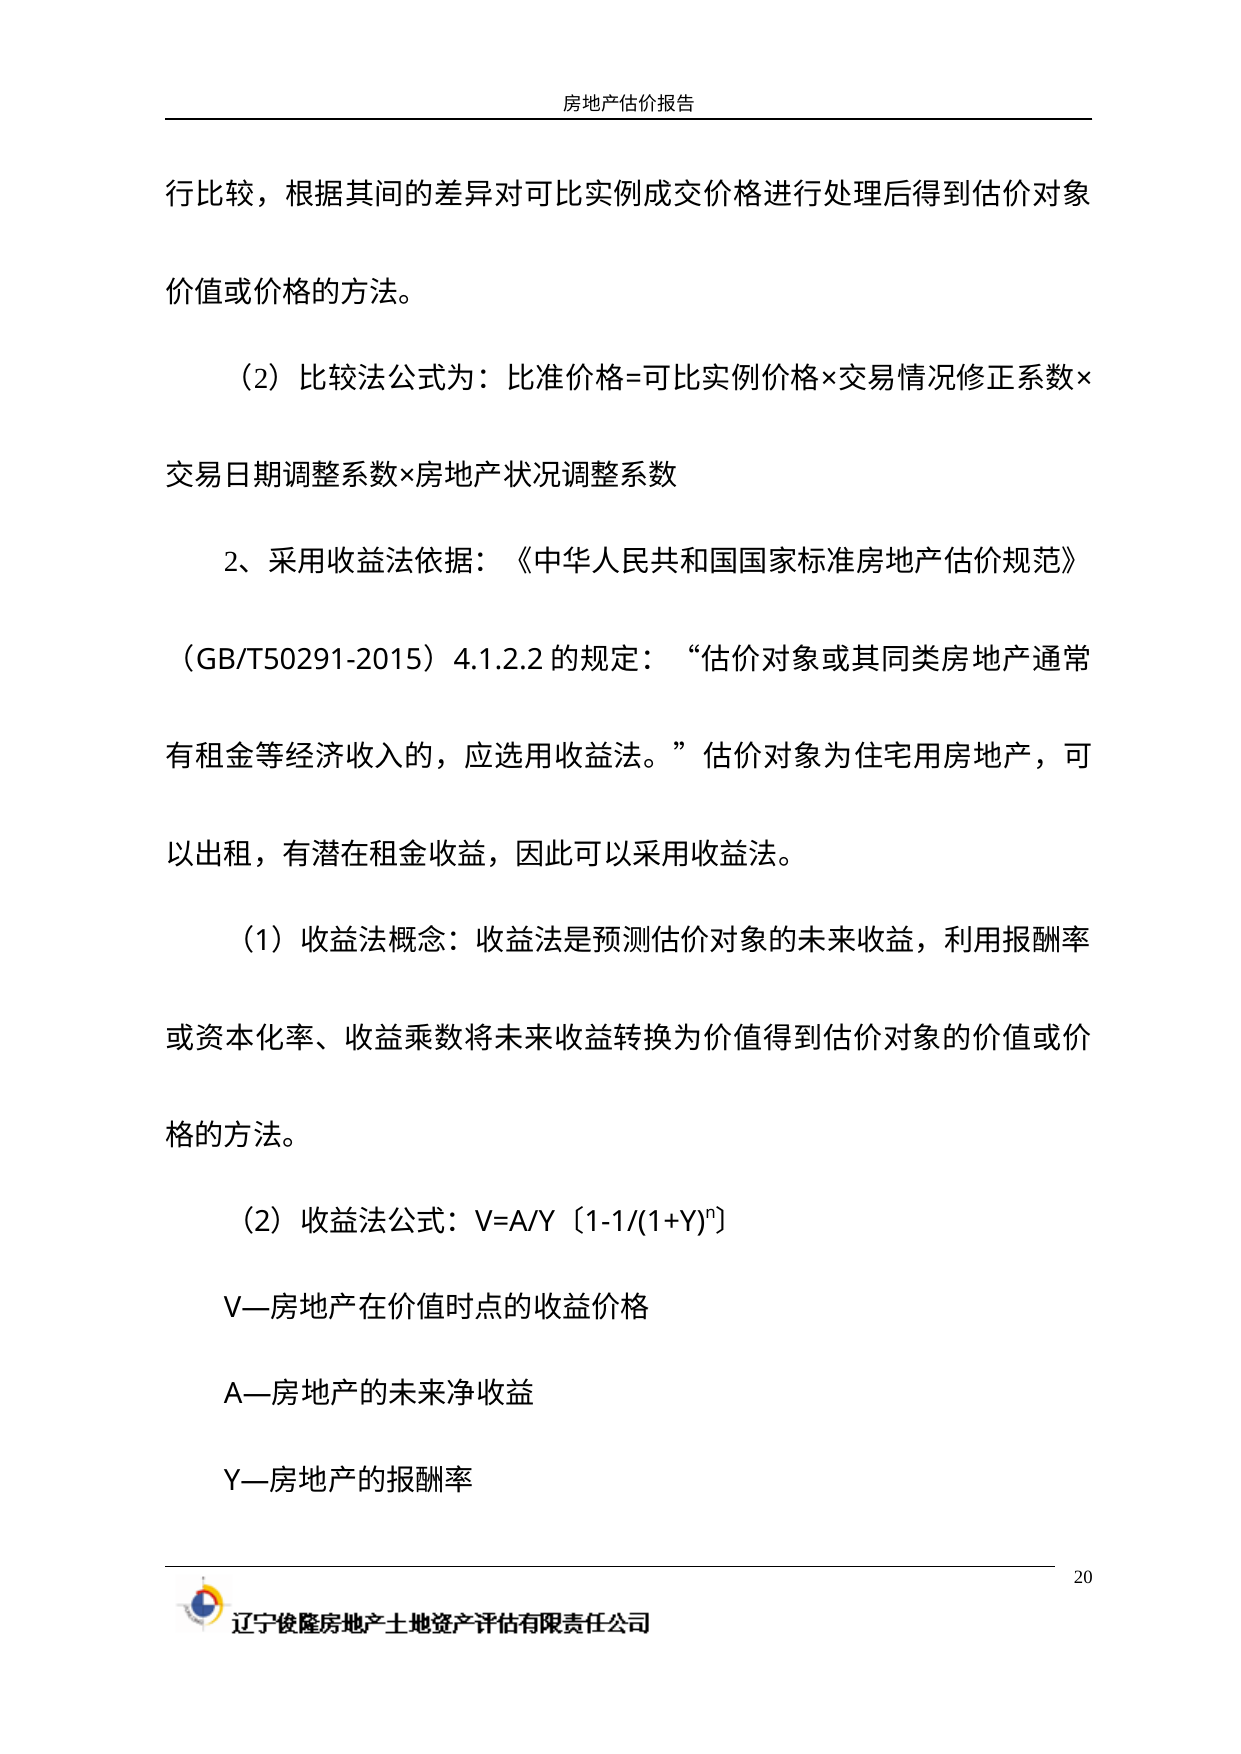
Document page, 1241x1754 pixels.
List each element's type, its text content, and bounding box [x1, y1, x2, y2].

text （1）收益法概念：收益法是预测估价对象的未来收益，利用报酬率或资本化率、收益乘数将未来收益转换为价值得到估价对象的价值或价格的方法。 [165, 905, 1092, 1165]
text （2）收益法公式：V=A/Y〔1-1/(1+Y)n〕 [165, 1186, 1092, 1251]
text A—房地产的未来净收益 [165, 1359, 1092, 1424]
picture [165, 1569, 663, 1651]
text Y—房地产的报酬率 [165, 1445, 1092, 1510]
text （2）比较法公式为：比准价格=可比实例价格×交易情况修正系数×交易日期调整系数×房地产状况调整系数 [165, 343, 1092, 506]
text （1）比较法概念：选取一定数量的可比实例，将它们与估价对象进行比较，根据其间的差异对可比实例成交价格进行处理后得到估价对象价值或价格的方法。 [165, 159, 1092, 322]
text 2、采用收益法依据：《中华人民共和国国家标准房地产估价规范》（GB/T50291-2015）4.1.2.2的规定：“估价对象或其同类房地产通常有租金等经济收入的，应选用收益法。”估价对象为住宅用房地产，可以出租，有潜在租金收益，因此可以采用收益法。 [165, 527, 1092, 884]
text V—房地产在价值时点的收益价格 [165, 1273, 1092, 1338]
